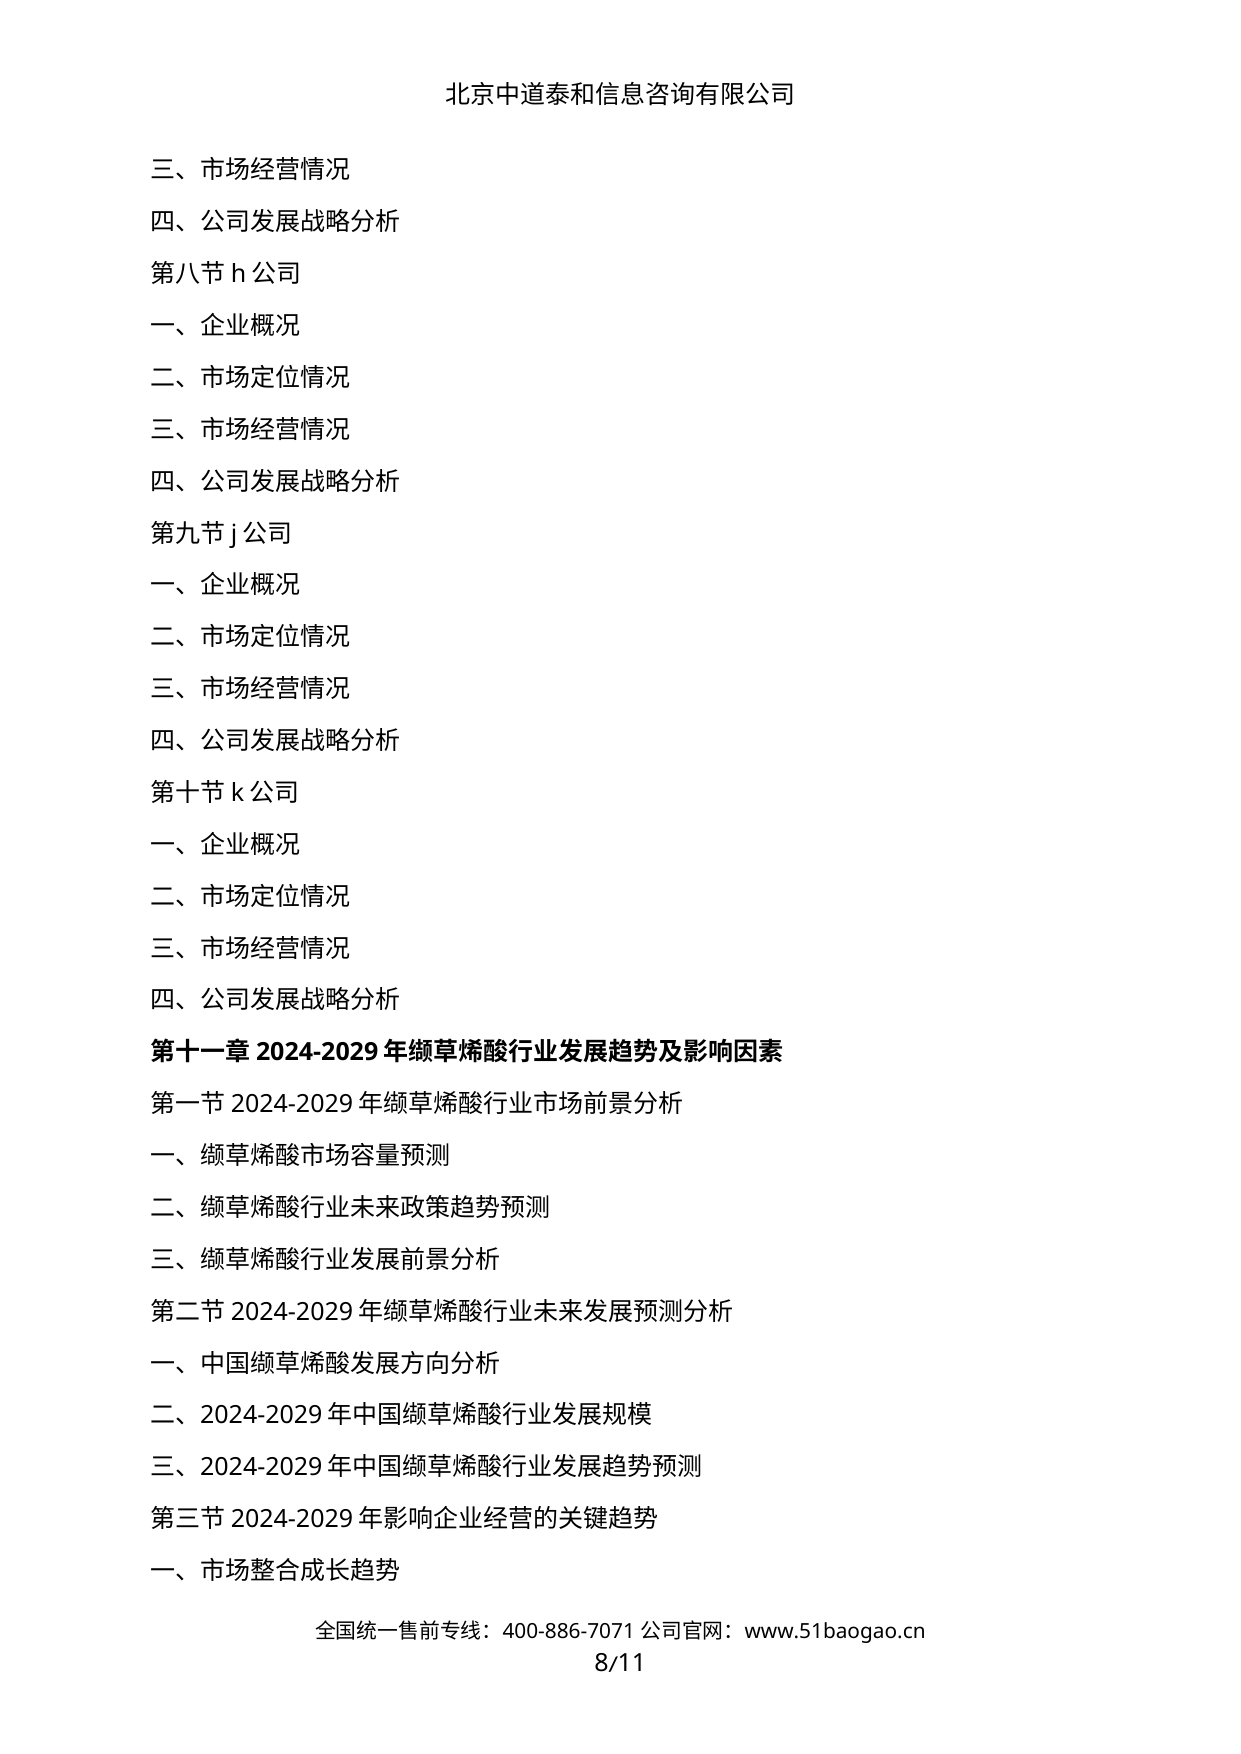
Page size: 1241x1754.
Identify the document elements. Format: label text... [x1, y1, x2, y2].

text 第三节 2024-2029年影响企业经营的关键趋势 [150, 1499, 1090, 1535]
text 一、缬草烯酸市场容量预测 [150, 1136, 1090, 1172]
text 四、公司发展战略分析 [150, 980, 1090, 1016]
text 四、公司发展战略分析 [150, 721, 1090, 757]
text 一、企业概况 [150, 306, 1090, 342]
text 第二节 2024-2029年缬草烯酸行业未来发展预测分析 [150, 1291, 1090, 1327]
text 三、缬草烯酸行业发展前景分析 [150, 1239, 1090, 1276]
text 三、市场经营情况 [150, 409, 1090, 446]
text 一、市场整合成长趋势 [150, 1551, 1090, 1587]
text 二、市场定位情况 [150, 617, 1090, 653]
text 三、2024-2029年中国缬草烯酸行业发展趋势预测 [150, 1447, 1090, 1483]
text 二、市场定位情况 [150, 876, 1090, 912]
text 第九节 j公司 [150, 513, 1090, 549]
text 第八节 h公司 [150, 254, 1090, 290]
text 第一节 2024-2029年缬草烯酸行业市场前景分析 [150, 1084, 1090, 1120]
text 一、企业概况 [150, 565, 1090, 601]
text 二、市场定位情况 [150, 357, 1090, 394]
text 一、企业概况 [150, 824, 1090, 861]
text 四、公司发展战略分析 [150, 461, 1090, 497]
text 第十一章 2024-2029年缬草烯酸行业发展趋势及影响因素 [150, 1032, 1090, 1068]
text 第十节 k公司 [150, 772, 1090, 809]
text 四、公司发展战略分析 [150, 202, 1090, 238]
text 二、缬草烯酸行业未来政策趋势预测 [150, 1187, 1090, 1224]
text 一、中国缬草烯酸发展方向分析 [150, 1343, 1090, 1379]
text 三、市场经营情况 [150, 928, 1090, 964]
text 三、市场经营情况 [150, 669, 1090, 705]
text 三、市场经营情况 [150, 150, 1090, 186]
text 二、2024-2029年中国缬草烯酸行业发展规模 [150, 1395, 1090, 1431]
